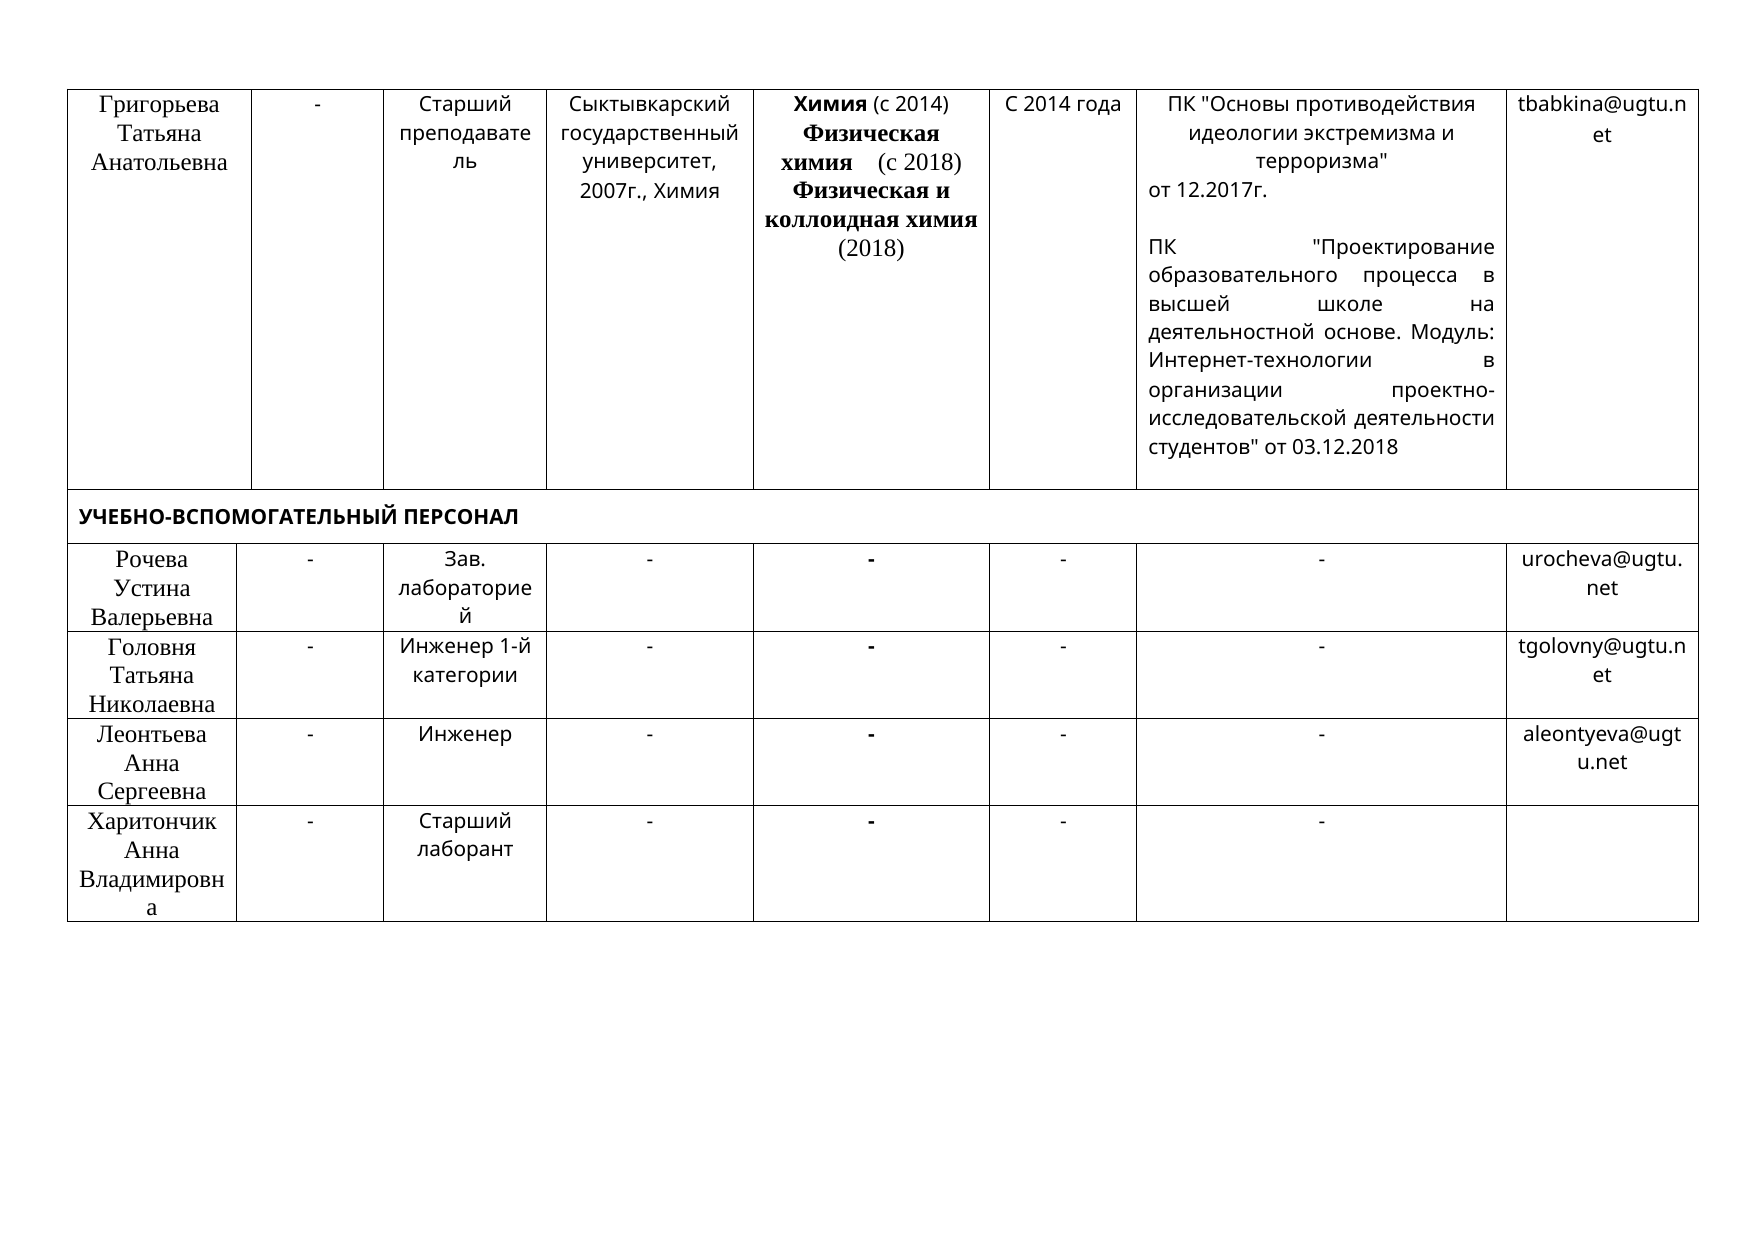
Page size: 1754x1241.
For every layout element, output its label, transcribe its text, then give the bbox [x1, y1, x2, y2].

table_cell - [990, 806, 1136, 921]
table_cell [1507, 806, 1698, 921]
table_cell - [754, 632, 989, 718]
table_cell Леонтьева Анна Сергеевна [68, 719, 236, 805]
table_cell - [990, 719, 1136, 805]
table_cell - [237, 719, 383, 805]
table_cell Сыктывкарский государственный университет, 2007г., Химия [547, 90, 753, 489]
table_cell - [1137, 544, 1506, 631]
table_cell Харитончик Анна Владимировна [68, 806, 236, 921]
table_cell - [237, 544, 383, 631]
table_cell - [1137, 719, 1506, 805]
table_cell Инженер [384, 719, 546, 805]
table_cell - [547, 544, 753, 631]
table_cell - [237, 806, 383, 921]
table_cell - [547, 719, 753, 805]
table_cell Рочева Устина Валерьевна [68, 544, 236, 631]
table_cell - [990, 632, 1136, 718]
table_cell - [754, 806, 989, 921]
table_cell Инженер 1-й категории [384, 632, 546, 718]
table_cell - [1137, 806, 1506, 921]
table_cell aleontyeva@ugtu.net [1507, 719, 1698, 805]
table_cell - [237, 632, 383, 718]
table_cell ПК "Основы противодействия идеологии экстремизма и терроризма" от 12.2017г. ПК "Проектирование образовательного процесса в высшей школе на деятельностной основе. Модуль: Интернет-технологии в организации проектно- исследовательской деятельности студентов" от 03.12.2018 [1137, 90, 1506, 489]
table_cell tgolovny@ugtu.net [1507, 632, 1698, 718]
table_cell Григорьева Татьяна Анатольевна [68, 90, 251, 489]
table_cell - [252, 90, 383, 489]
table_cell Зав. лабораторией [384, 544, 546, 631]
table_cell Химия (с 2014) Физическая химия (с 2018) Физическая и коллоидная химия (2018) [754, 90, 989, 489]
table_cell Головня Татьяна Николаевна [68, 632, 236, 718]
table_cell - [547, 632, 753, 718]
table_cell Старший лаборант [384, 806, 546, 921]
table_cell - [754, 719, 989, 805]
table_cell С 2014 года [990, 90, 1136, 489]
table_cell - [754, 544, 989, 631]
table_cell - [990, 544, 1136, 631]
table_cell - [547, 806, 753, 921]
table_cell Старший преподаватель [384, 90, 546, 489]
table_cell УЧЕБНО-ВСПОМОГАТЕЛЬНЫЙ ПЕРСОНАЛ [68, 490, 1698, 543]
table_cell - [1137, 632, 1506, 718]
table_cell tbabkina@ugtu.net [1507, 90, 1698, 489]
table_cell urocheva@ugtu.net [1507, 544, 1698, 631]
